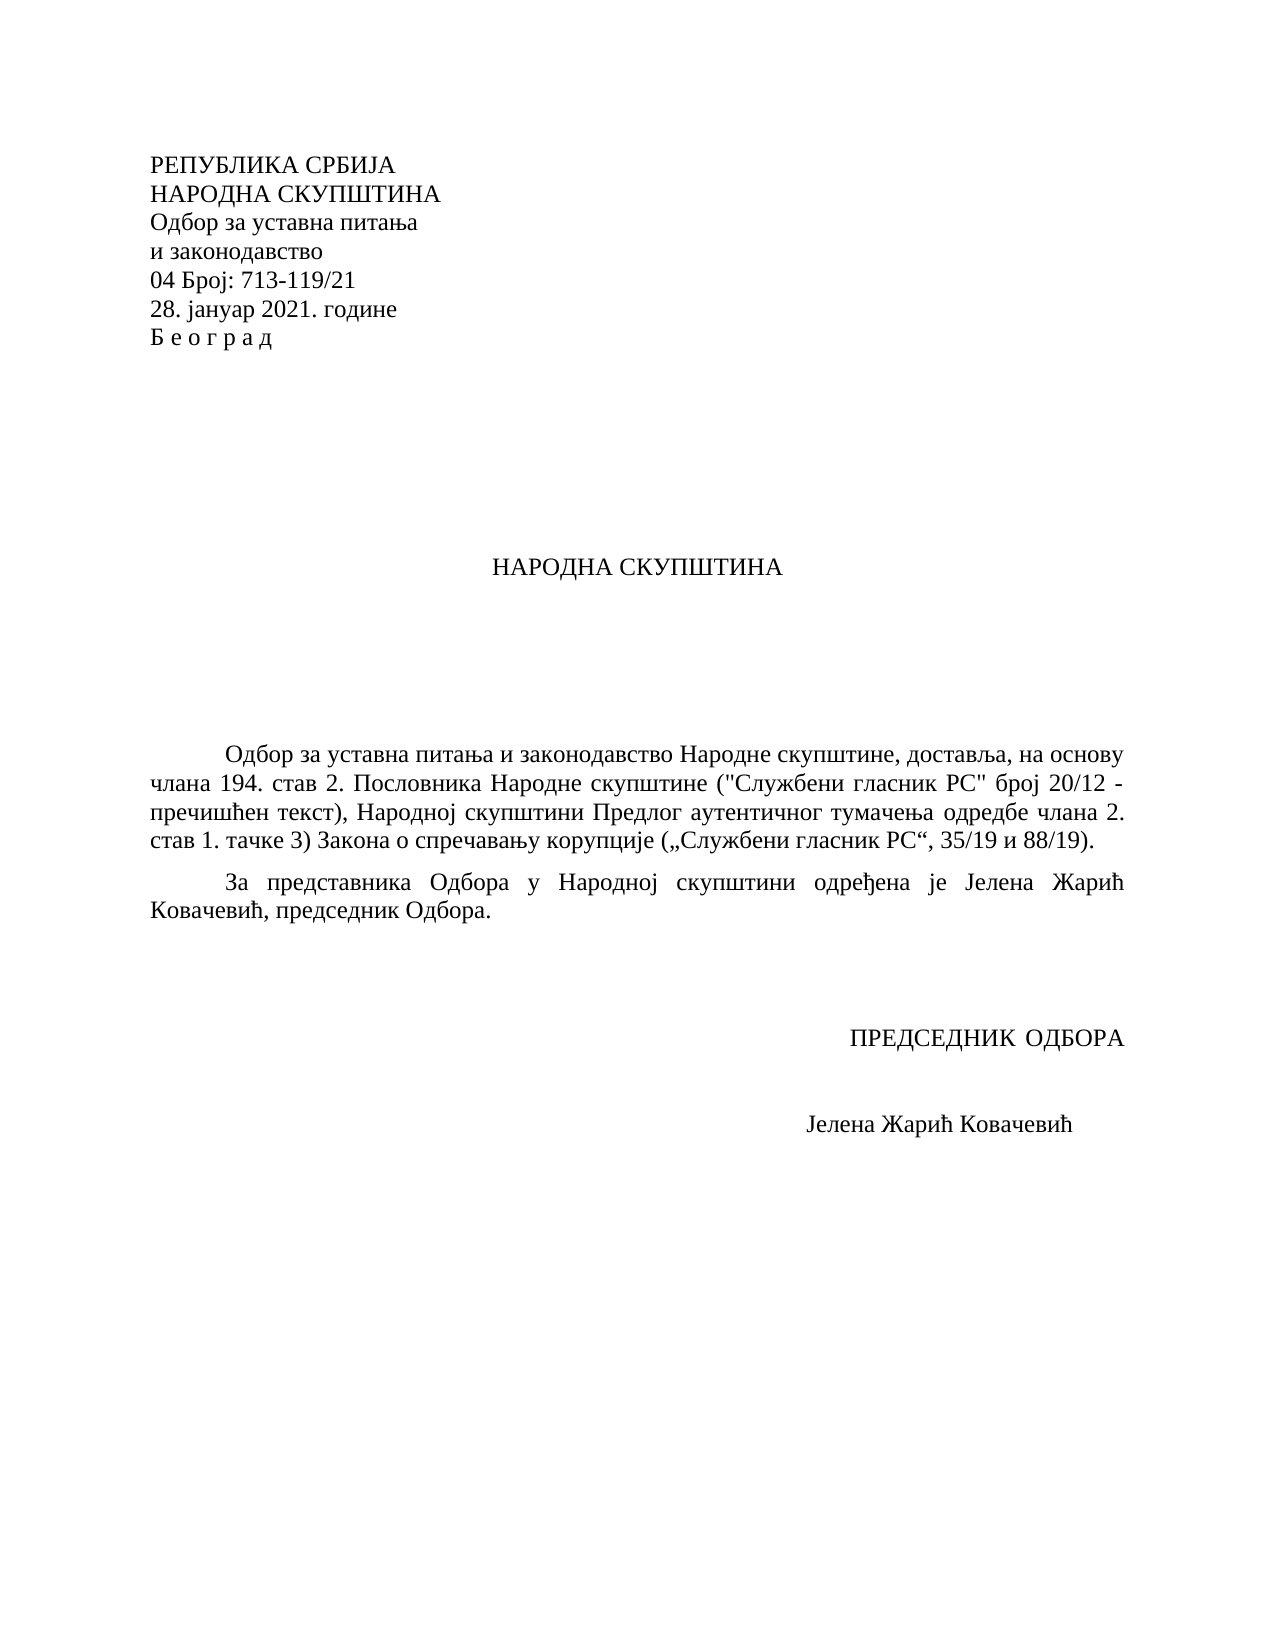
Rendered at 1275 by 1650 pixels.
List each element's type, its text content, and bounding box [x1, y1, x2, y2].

text 04 Број: 713-119/21 [150, 265, 1125, 294]
text НАРОДНА СКУПШТИНА [150, 552, 1125, 581]
text Б е о г р а д [150, 322, 1125, 351]
text Одбор за уставна питања и законодавство Народне скупштине, доставља, на основу члана 194. став 2. Пословника Народне скупштине ("Службени гласник РС" број 20/12 - пречишћен текст), Народној скупштини Предлог аутентичног тумачења одредбе члана 2. став 1. тачке 3) Закона о спречавању корупције („Службени гласник РС“, 35/19 и 88/19). [150, 739, 1125, 854]
text ПРЕДСЕДНИК ОДБОРА [150, 1023, 1125, 1081]
text 28. јануар 2021. године [150, 294, 1125, 322]
text НАРОДНА СКУПШТИНА [150, 179, 1125, 207]
text и законодавство [150, 236, 1125, 265]
text Одбор за уставна питања [150, 207, 1125, 236]
text За представника Одбора у Народној скупштини одређена је Јелена Жарић Ковачевић, председник Одбора. [150, 867, 1125, 924]
text Јелена Жарић Ковачевић [150, 1109, 1125, 1138]
text РЕПУБЛИКА СРБИЈА [150, 150, 1125, 179]
